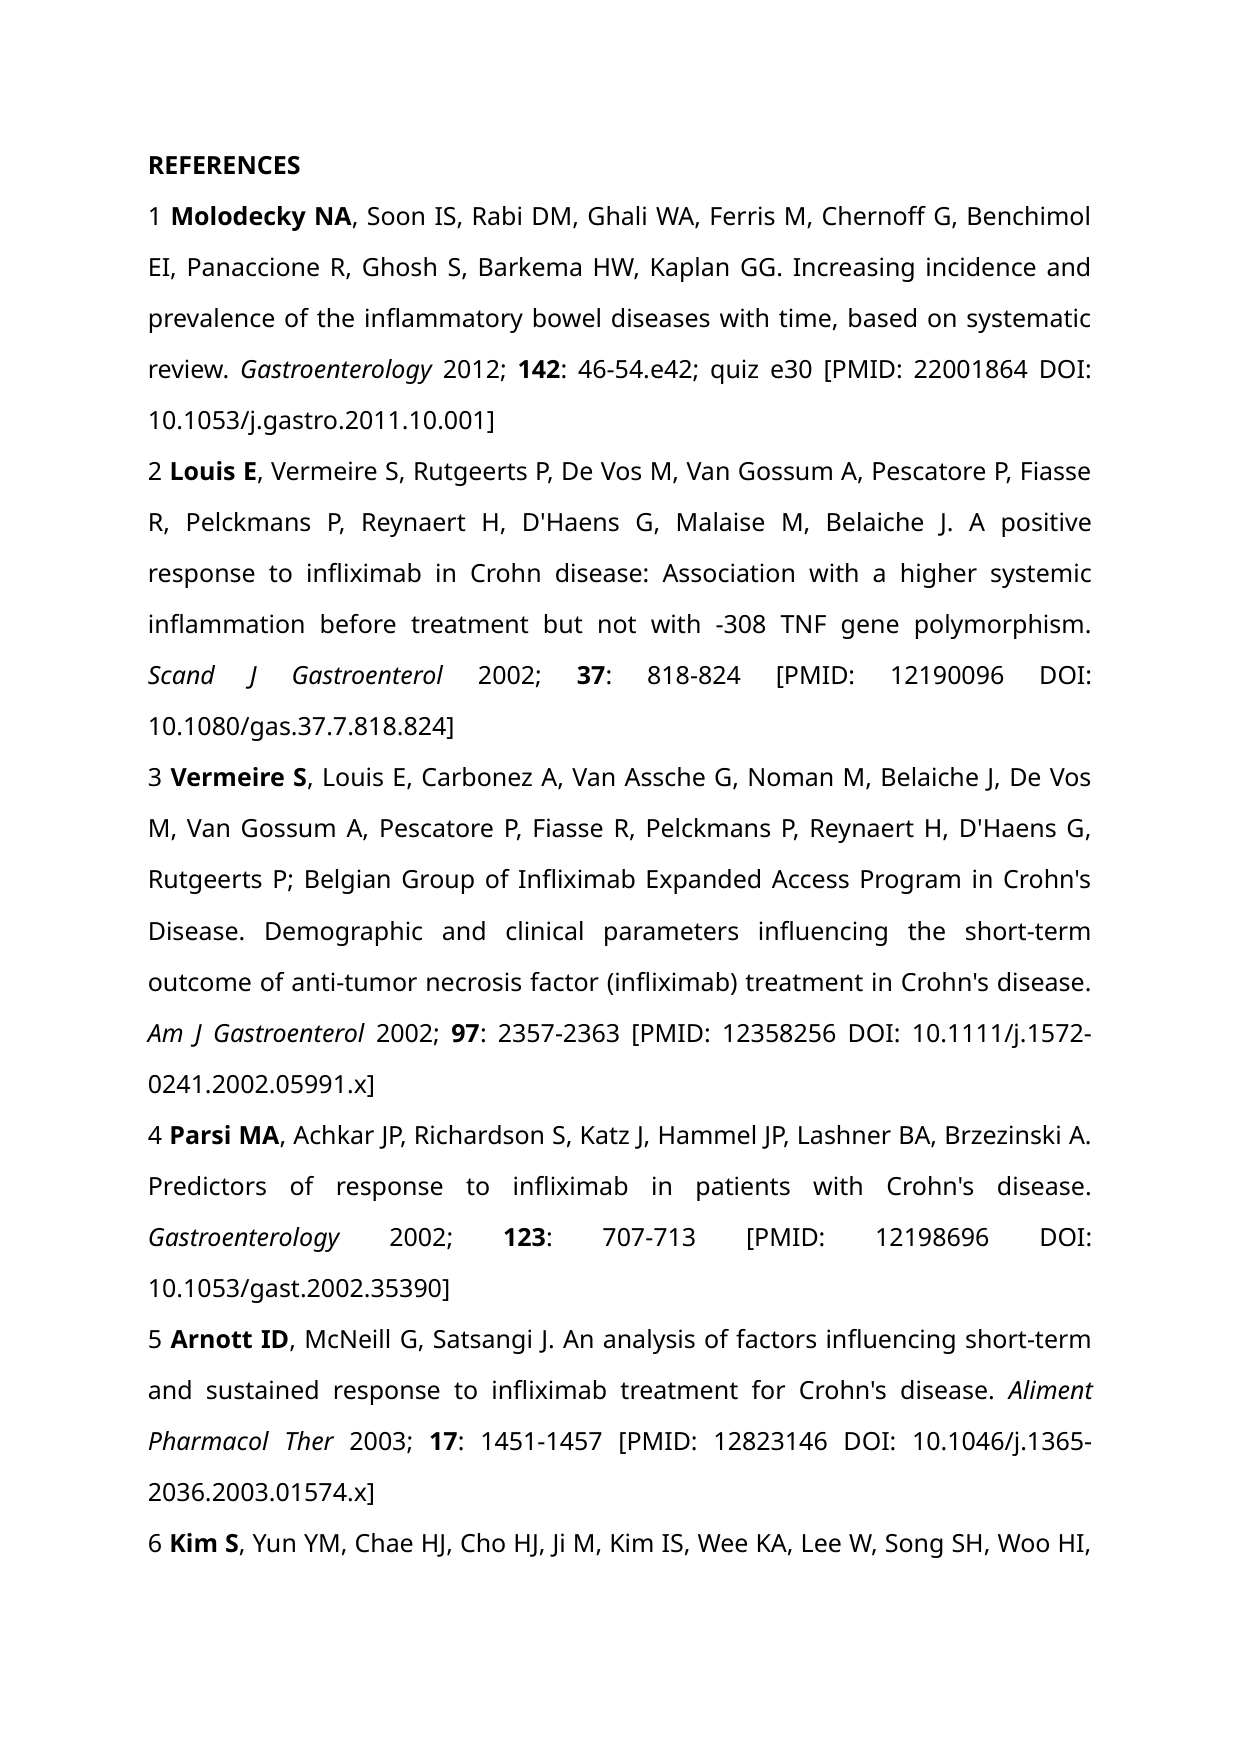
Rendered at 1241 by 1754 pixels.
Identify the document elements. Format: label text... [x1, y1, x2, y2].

text 5 Arnott ID, McNeill G, Satsangi J. An analysis of factors influencing short-term and sustained response to infliximab treatment for Crohn's disease. Aliment Pharmacol Ther 2003; 17: 1451-1457 [PMID: 12823146 DOI: 10.1046/j.1365-2036.2003.01574.x] [148, 1322, 1093, 1509]
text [148, 1526, 1093, 1560]
text 3 Vermeire S, Louis E, Carbonez A, Van Assche G, Noman M, Belaiche J, De Vos M, Van Gossum A, Pescatore P, Fiasse R, Pelckmans P, Reynaert H, D'Haens G, Rutgeerts P; Belgian Group of Infliximab Expanded Access Program in Crohn's Disease. Demographic and clinical parameters influencing the short-term outcome of anti-tumor necrosis factor (infliximab) treatment in Crohn's disease. Am J Gastroenterol 2002; 97: 2357-2363 [PMID: 12358256 DOI: 10.1111/j.1572-0241.2002.05991.x] [148, 760, 1093, 1100]
text 2 Louis E, Vermeire S, Rutgeerts P, De Vos M, Van Gossum A, Pescatore P, Fiasse R, Pelckmans P, Reynaert H, D'Haens G, Malaise M, Belaiche J. A positive response to infliximab in Crohn disease: Association with a higher systemic inflammation before treatment but not with -308 TNF gene polymorphism. Scand J Gastroenterol 2002; 37: 818-824 [PMID: 12190096 DOI: 10.1080/gas.37.7.818.824] [148, 454, 1093, 743]
text 4 Parsi MA, Achkar JP, Richardson S, Katz J, Hammel JP, Lashner BA, Brzezinski A. Predictors of response to infliximab in patients with Crohn's disease. Gastroenterology 2002; 123: 707-713 [PMID: 12198696 DOI: 10.1053/gast.2002.35390] [148, 1117, 1093, 1304]
text REFERENCES [148, 148, 1093, 182]
text 1 Molodecky NA, Soon IS, Rabi DM, Ghali WA, Ferris M, Chernoff G, Benchimol EI, Panaccione R, Ghosh S, Barkema HW, Kaplan GG. Increasing incidence and prevalence of the inflammatory bowel diseases with time, based on systematic review. Gastroenterology 2012; 142: 46-54.e42; quiz e30 [PMID: 22001864 DOI: 10.1053/j.gastro.2011.10.001] [148, 199, 1093, 437]
